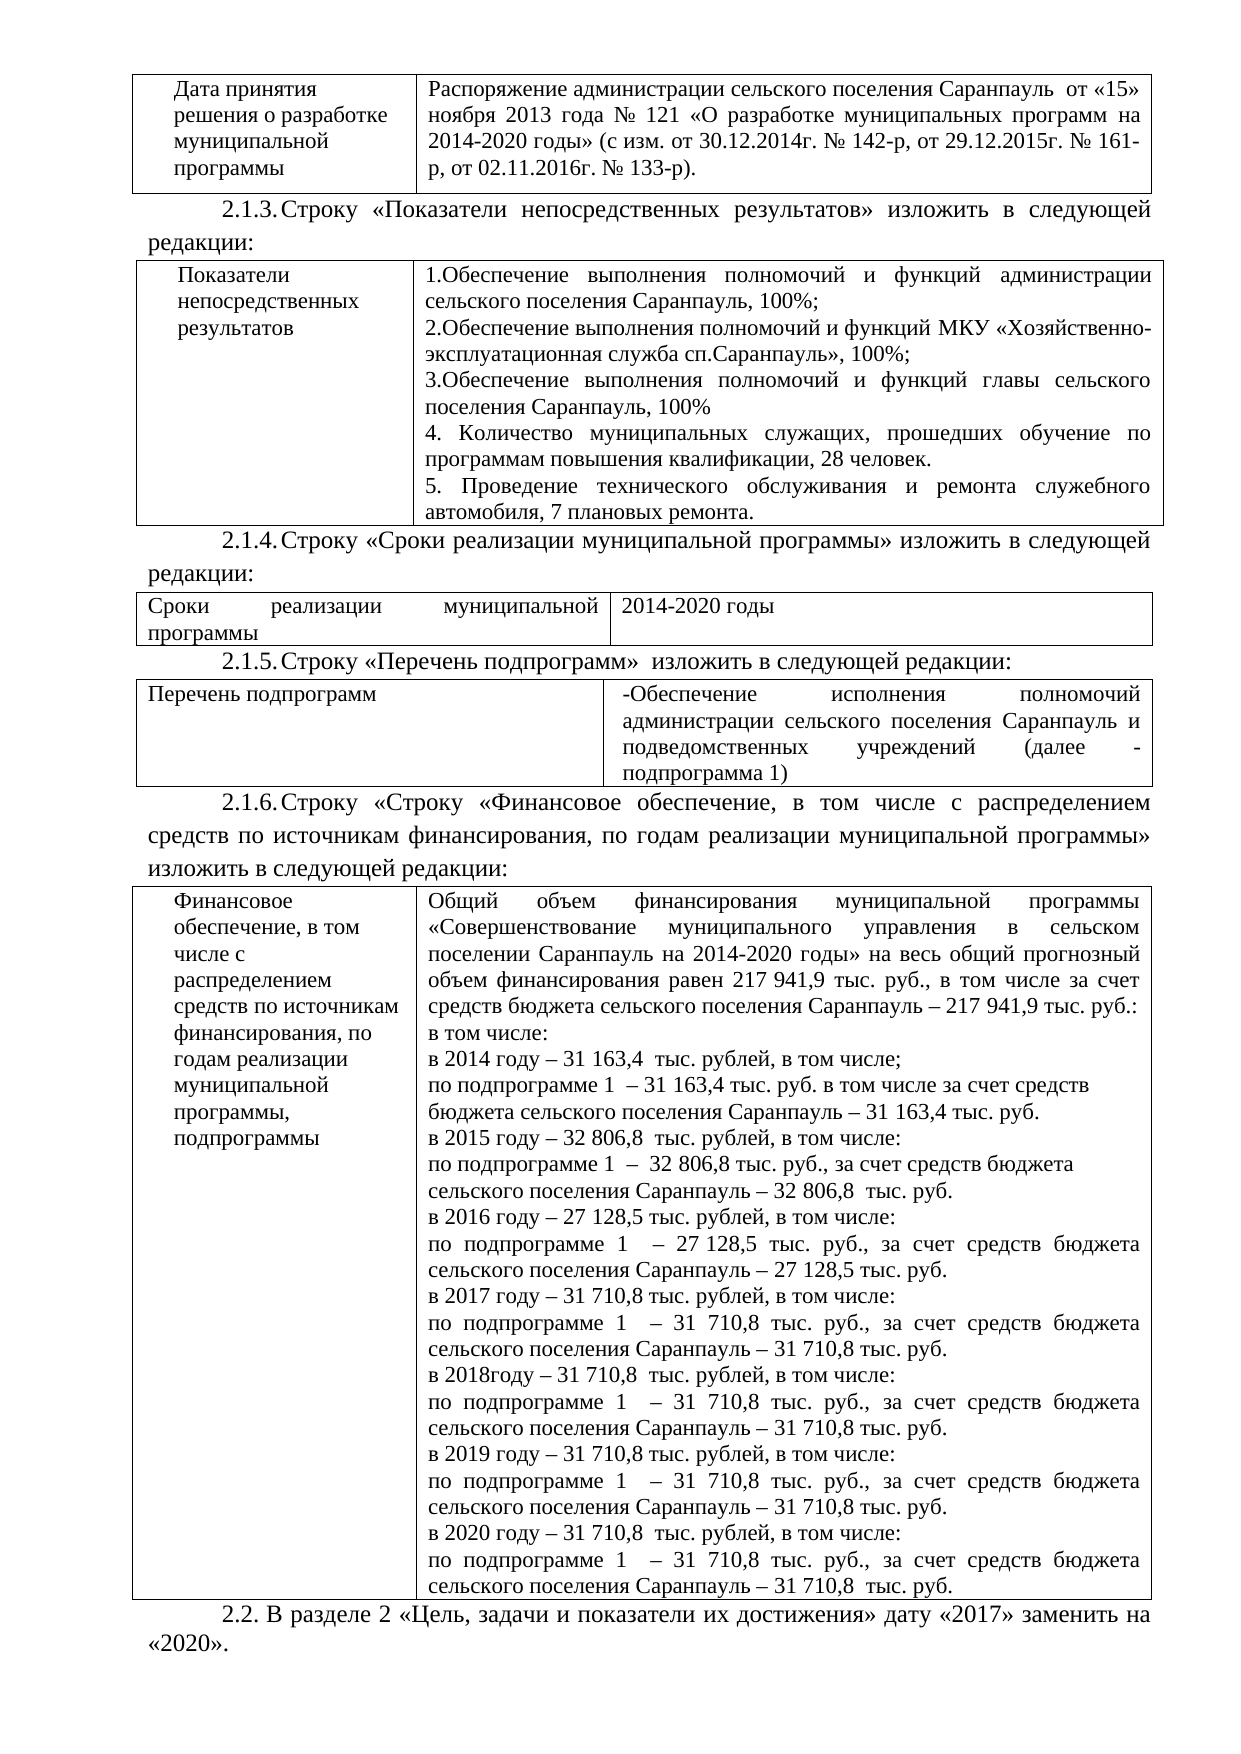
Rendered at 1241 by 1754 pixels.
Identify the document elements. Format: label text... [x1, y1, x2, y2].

table_header Показатели непосредственных результатов [137, 261, 413, 524]
list Строку «Строку «Финансовое обеспечение, в том числе с распределением средств по источникам финансирования, по годам реализации муниципальной программы» изложить в следующей редакции: [148, 787, 1152, 882]
list Строку «Показатели непосредственных результатов» изложить в следующей редакции: [148, 194, 1152, 256]
list Строку «Сроки реализации муниципальной программы» изложить в следующей редакции: [148, 526, 1152, 587]
table_header -Обеспечение исполнения полномочий администрации сельского поселения Саранпауль и подведомственных учреждений (далее - подпрограмма 1) [604, 680, 1152, 786]
table_header Общий объем финансирования муниципальной программы «Совершенствование муниципального управления в сельском поселении Саранпауль на 2014-2020 годы» на весь общий прогнозный объем финансирования равен 217 941,9 тыс. руб., в том числе за счет средств бюджета сельского поселения Саранпауль – 217 941,9 тыс. руб.: в том числе: в 2014 году – 31 163,4 тыс. рублей, в том числе; по подпрограмме 1 – 31 163,4 тыс. руб. в том числе за счет средств бюджета сельского поселения Саранпауль – 31 163,4 тыс. руб. в 2015 году – 32 806,8 тыс. рублей, в том числе: по подпрограмме 1 – 32 806,8 тыс. руб., за счет средств бюджета сельского поселения Саранпауль – 32 806,8 тыс. руб. в 2016 году – 27 128,5 тыс. рублей, в том числе: по подпрограмме 1 – 27 128,5 тыс. руб., за счет средств бюджета сельского поселения Саранпауль – 27 128,5 тыс. руб. в 2017 году – 31 710,8 тыс. рублей, в том числе: по подпрограмме 1 – 31 710,8 тыс. руб., за счет средств бюджета сельского поселения Саранпауль – 31 710,8 тыс. руб. в 2018году – 31 710,8 тыс. рублей, в том числе: по подпрограмме 1 – 31 710,8 тыс. руб., за счет средств бюджета сельского поселения Саранпауль – 31 710,8 тыс. руб. в 2019 году – 31 710,8 тыс. рублей, в том числе: по подпрограмме 1 – 31 710,8 тыс. руб., за счет средств бюджета сельского поселения Саранпауль – 31 710,8 тыс. руб. в 2020 году – 31 710,8 тыс. рублей, в том числе: по подпрограмме 1 – 31 710,8 тыс. руб., за счет средств бюджета сельского поселения Саранпауль – 31 710,8 тыс. руб. [417, 887, 1151, 1598]
list Строку «Перечень подпрограмм» изложить в следующей редакции: [148, 646, 1152, 675]
table_header Сроки реализации муниципальной программы [137, 593, 610, 645]
table_header 1.Обеспечение выполнения полномочий и функций администрации сельского поселения Саранпауль, 100%; 2.Обеспечение выполнения полномочий и функций МКУ «Хозяйственно-эксплуатационная служба сп.Саранпауль», 100%; 3.Обеспечение выполнения полномочий и функций главы сельского поселения Саранпауль, 100% 4. Количество муниципальных служащих, прошедших обучение по программам повышения квалификации, 28 человек. 5. Проведение технического обслуживания и ремонта служебного автомобиля, 7 плановых ремонта. [414, 261, 1163, 524]
table_header Распоряжение администрации сельского поселения Саранпауль от «15» ноября 2013 года № 121 «О разработке муниципальных программ на 2014-2020 годы» (с изм. от 30.12.2014г. № 142-р, от 29.12.2015г. № 161-р, от 02.11.2016г. № 133-р). [417, 75, 1151, 193]
table_header Дата принятия решения о разработке муниципальной программы [133, 75, 416, 193]
table_header 2014-2020 годы [611, 593, 1152, 645]
table_header Финансовое обеспечение, в том числе с распределением средств по источникам финансирования, по годам реализации муниципальной программы, подпрограммы [133, 887, 416, 1598]
table_header Перечень подпрограмм [137, 680, 603, 786]
list В разделе 2 «Цель, задачи и показатели их достижения» дату «2017» заменить на «2020». [148, 1600, 1152, 1657]
